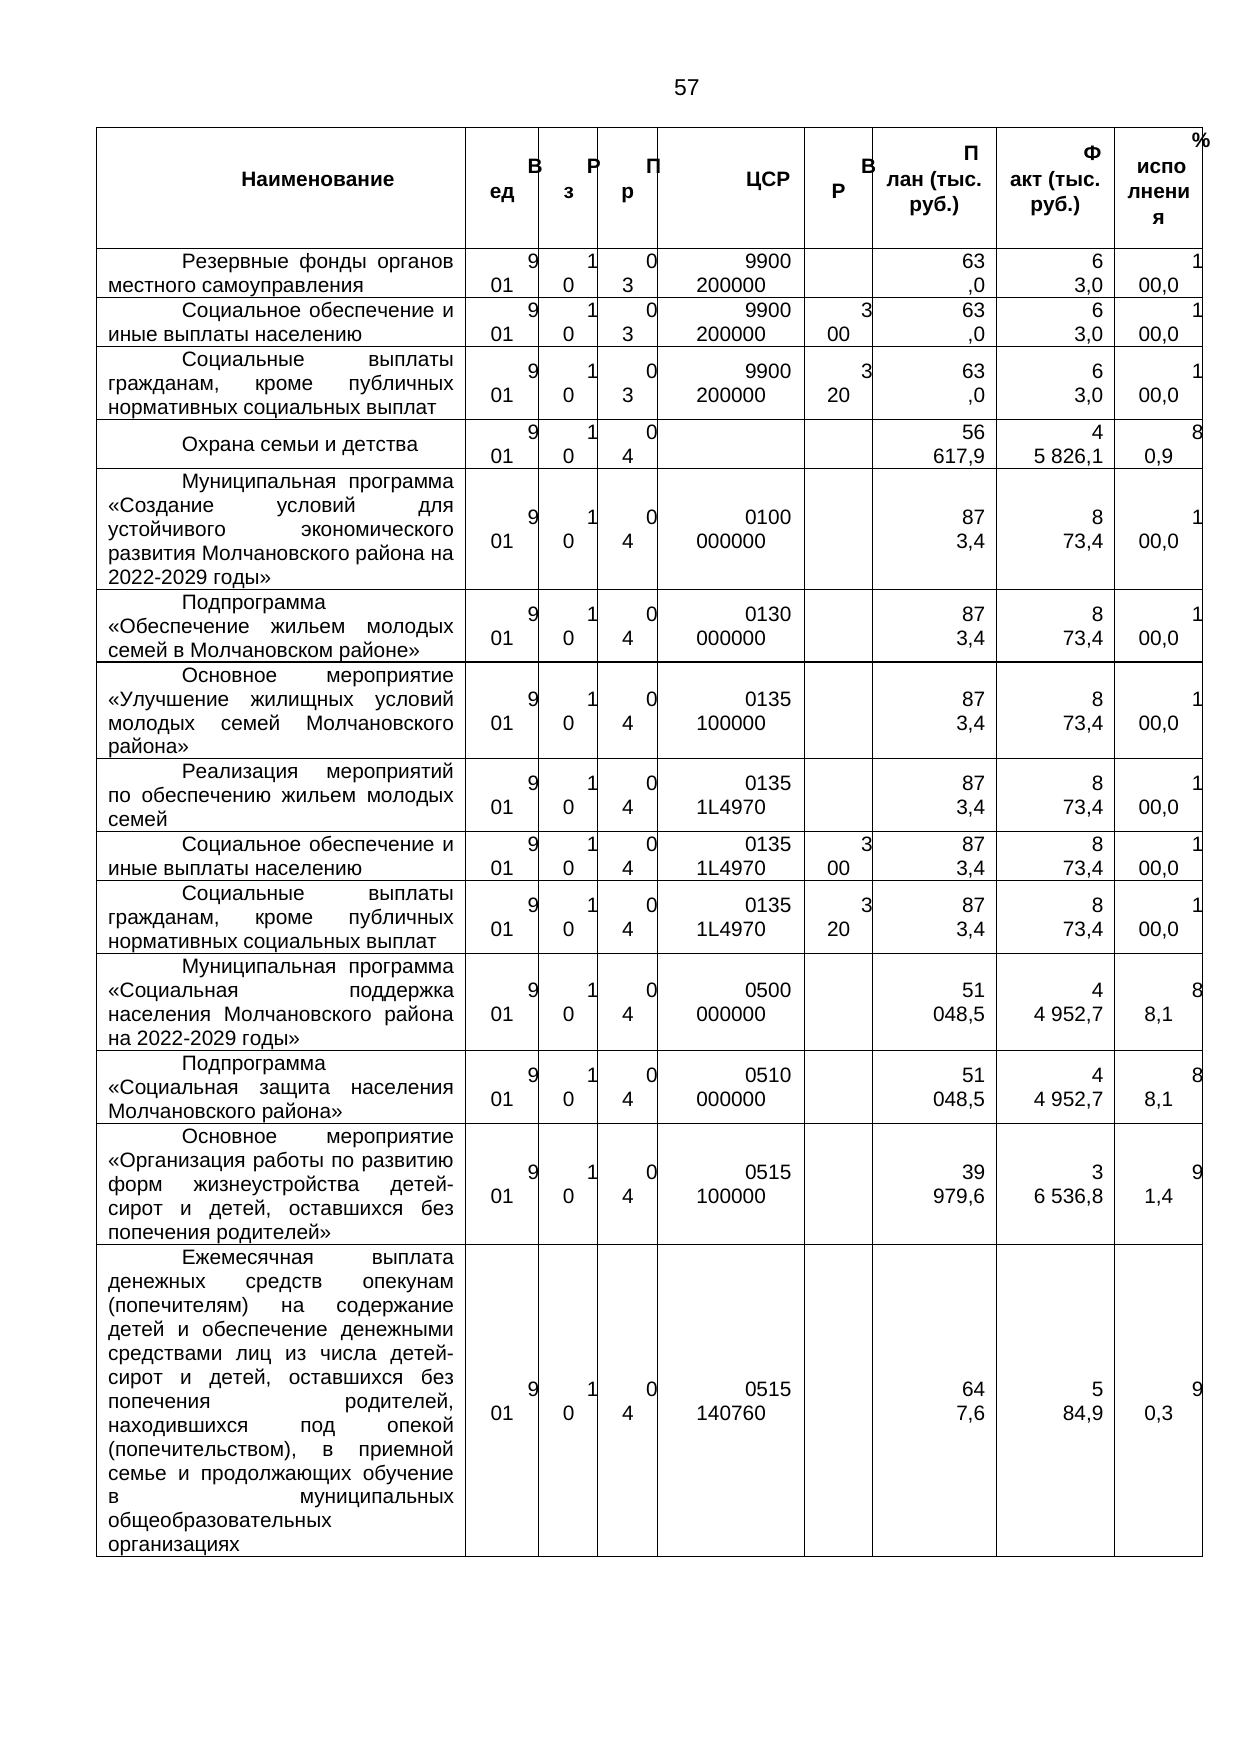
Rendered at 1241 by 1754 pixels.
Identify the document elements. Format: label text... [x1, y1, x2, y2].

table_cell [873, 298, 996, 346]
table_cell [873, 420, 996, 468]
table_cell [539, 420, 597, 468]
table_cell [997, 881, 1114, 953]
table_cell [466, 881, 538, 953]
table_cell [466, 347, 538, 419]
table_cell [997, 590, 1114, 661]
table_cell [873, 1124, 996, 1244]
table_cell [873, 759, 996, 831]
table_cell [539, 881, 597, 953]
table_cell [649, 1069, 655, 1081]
table_header Факт (тыс. руб.) [997, 128, 1114, 248]
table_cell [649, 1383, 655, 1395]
table_header Пр [598, 128, 657, 248]
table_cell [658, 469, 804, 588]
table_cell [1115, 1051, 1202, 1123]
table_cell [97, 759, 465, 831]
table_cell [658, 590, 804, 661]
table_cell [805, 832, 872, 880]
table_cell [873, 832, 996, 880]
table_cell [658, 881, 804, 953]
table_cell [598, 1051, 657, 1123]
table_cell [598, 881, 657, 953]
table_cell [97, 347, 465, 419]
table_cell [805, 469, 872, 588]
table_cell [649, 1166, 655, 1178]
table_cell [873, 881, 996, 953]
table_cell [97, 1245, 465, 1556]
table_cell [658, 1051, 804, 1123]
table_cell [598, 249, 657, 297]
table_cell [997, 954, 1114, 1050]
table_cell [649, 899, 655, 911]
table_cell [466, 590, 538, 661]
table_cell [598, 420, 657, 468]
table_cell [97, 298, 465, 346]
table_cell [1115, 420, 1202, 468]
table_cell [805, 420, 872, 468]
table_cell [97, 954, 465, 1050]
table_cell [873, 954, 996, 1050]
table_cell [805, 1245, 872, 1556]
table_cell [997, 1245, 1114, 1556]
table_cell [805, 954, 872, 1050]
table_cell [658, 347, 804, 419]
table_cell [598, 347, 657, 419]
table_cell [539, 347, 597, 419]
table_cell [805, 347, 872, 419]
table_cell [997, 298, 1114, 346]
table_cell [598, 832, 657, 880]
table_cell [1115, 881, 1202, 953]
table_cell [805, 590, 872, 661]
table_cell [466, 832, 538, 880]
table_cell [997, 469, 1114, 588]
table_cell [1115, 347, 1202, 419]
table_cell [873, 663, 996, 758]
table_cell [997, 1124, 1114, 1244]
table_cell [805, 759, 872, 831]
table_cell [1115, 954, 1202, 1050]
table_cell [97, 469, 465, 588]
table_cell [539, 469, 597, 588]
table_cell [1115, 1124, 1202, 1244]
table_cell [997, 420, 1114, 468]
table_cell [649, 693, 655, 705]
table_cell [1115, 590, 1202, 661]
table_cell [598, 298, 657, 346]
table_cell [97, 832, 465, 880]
table_header Вед [466, 128, 538, 248]
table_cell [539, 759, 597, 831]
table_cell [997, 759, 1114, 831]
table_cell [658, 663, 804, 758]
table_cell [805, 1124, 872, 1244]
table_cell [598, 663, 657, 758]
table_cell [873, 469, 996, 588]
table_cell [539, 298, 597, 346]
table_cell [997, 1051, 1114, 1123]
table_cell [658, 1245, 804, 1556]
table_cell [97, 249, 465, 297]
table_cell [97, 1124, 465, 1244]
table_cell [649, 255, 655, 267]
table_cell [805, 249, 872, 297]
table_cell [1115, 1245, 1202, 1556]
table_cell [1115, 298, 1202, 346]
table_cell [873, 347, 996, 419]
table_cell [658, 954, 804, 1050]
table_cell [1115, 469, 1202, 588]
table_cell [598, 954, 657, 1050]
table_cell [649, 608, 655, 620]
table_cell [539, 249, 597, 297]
table_header ЦСР [658, 128, 804, 248]
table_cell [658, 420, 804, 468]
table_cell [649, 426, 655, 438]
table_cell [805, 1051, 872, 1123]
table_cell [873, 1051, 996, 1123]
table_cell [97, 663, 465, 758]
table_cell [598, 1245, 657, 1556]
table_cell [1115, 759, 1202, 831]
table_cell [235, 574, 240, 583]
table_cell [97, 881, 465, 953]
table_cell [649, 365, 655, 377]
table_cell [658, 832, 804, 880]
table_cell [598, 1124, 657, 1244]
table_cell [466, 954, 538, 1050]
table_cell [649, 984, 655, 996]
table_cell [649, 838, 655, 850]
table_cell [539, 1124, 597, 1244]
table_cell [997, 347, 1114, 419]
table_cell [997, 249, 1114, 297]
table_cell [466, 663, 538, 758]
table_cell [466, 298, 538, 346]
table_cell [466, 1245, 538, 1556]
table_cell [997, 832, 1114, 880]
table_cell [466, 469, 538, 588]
table_header План (тыс. руб.) [873, 128, 996, 248]
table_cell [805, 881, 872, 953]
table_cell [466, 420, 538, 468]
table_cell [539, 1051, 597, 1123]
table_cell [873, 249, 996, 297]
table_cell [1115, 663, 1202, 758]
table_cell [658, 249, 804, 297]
table_header ВР [805, 128, 872, 248]
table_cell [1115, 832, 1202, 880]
table_header Наименование [97, 128, 465, 248]
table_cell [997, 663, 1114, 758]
table_header % исполнения [1115, 128, 1202, 248]
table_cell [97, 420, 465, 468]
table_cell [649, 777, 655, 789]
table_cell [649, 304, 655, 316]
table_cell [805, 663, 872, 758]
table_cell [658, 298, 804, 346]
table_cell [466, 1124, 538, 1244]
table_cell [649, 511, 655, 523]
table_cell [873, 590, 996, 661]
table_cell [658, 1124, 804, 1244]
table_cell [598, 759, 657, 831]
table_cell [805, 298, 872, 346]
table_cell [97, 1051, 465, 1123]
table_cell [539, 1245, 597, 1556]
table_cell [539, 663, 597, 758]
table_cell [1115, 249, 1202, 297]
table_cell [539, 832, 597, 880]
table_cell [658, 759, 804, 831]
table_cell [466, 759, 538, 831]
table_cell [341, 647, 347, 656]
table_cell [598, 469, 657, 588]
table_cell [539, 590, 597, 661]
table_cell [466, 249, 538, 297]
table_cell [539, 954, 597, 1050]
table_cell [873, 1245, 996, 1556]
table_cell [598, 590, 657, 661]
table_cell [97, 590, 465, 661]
table_header Рз [539, 128, 597, 248]
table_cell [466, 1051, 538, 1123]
